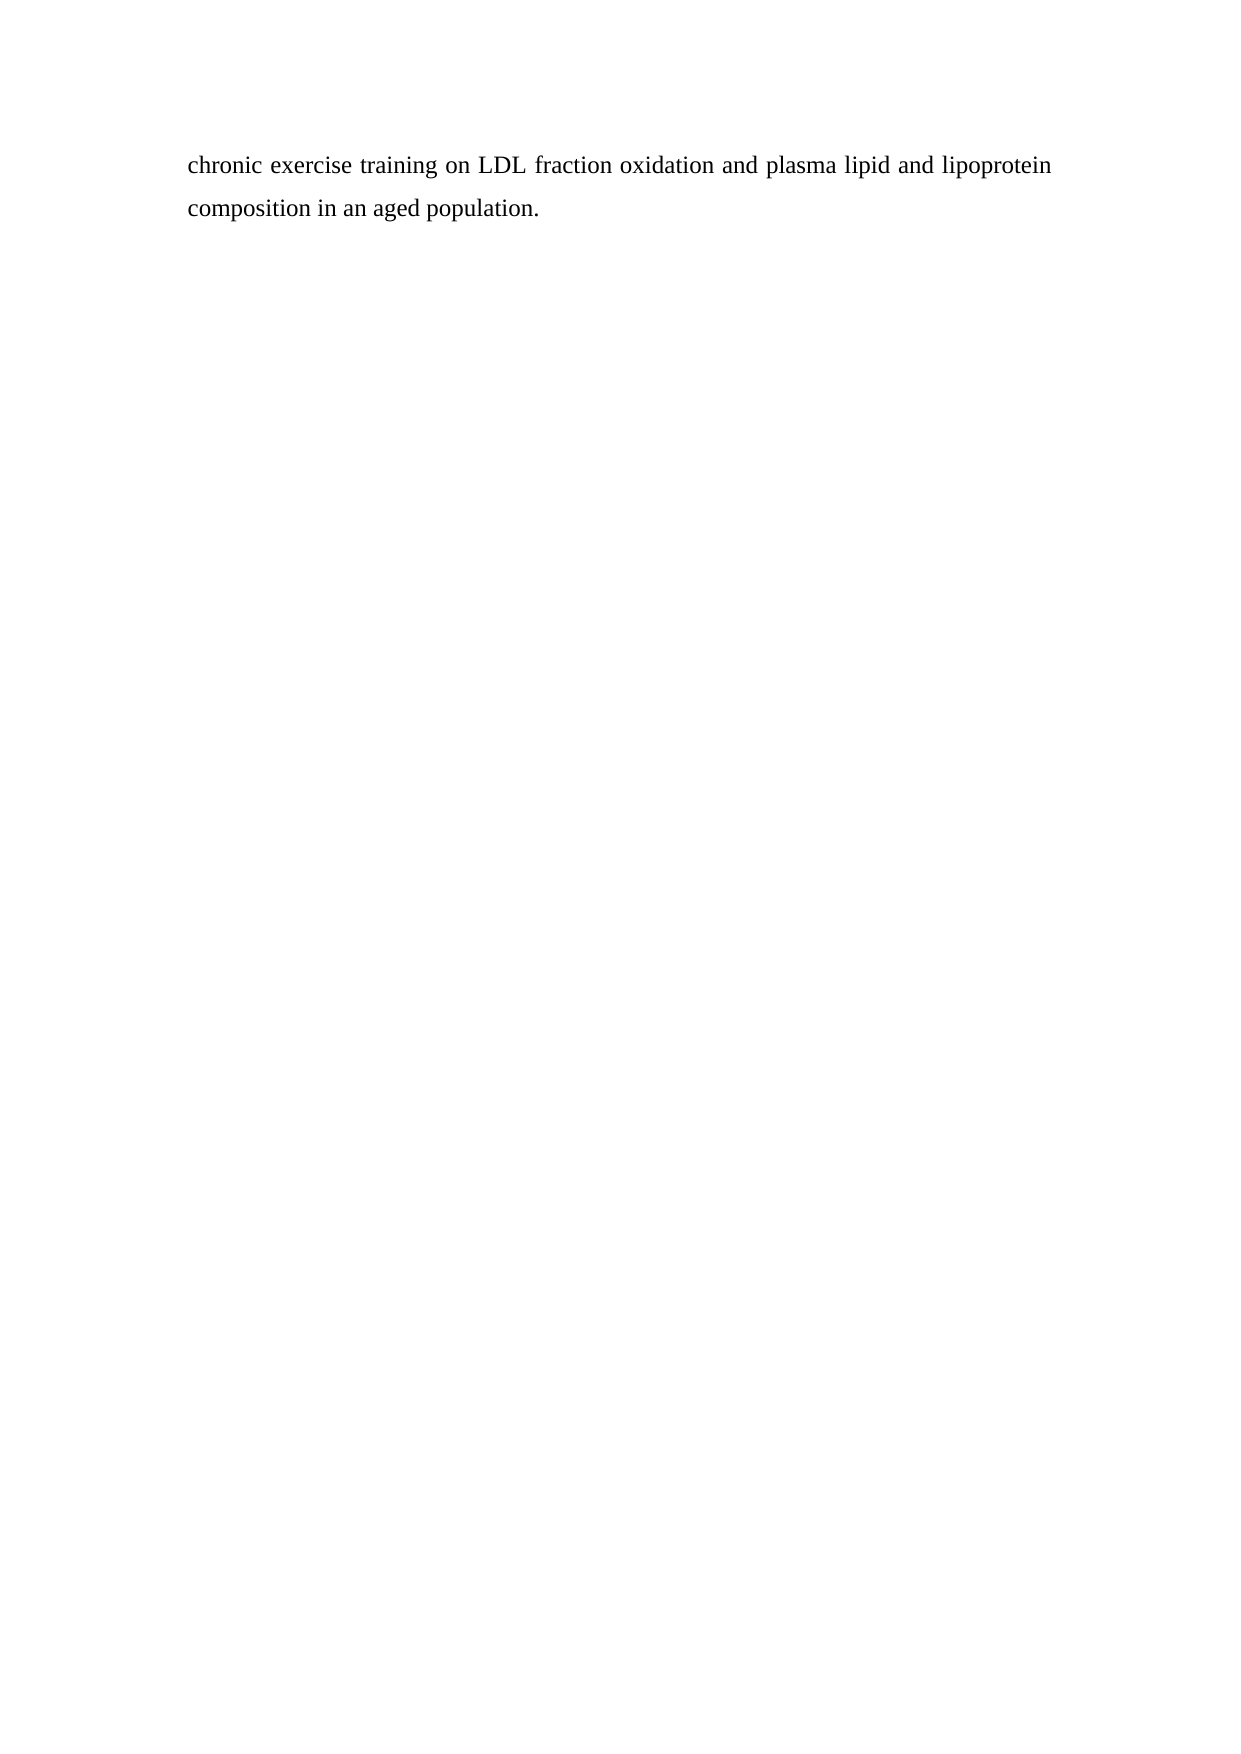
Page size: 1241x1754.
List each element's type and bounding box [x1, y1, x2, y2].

text [187, 150, 1053, 222]
